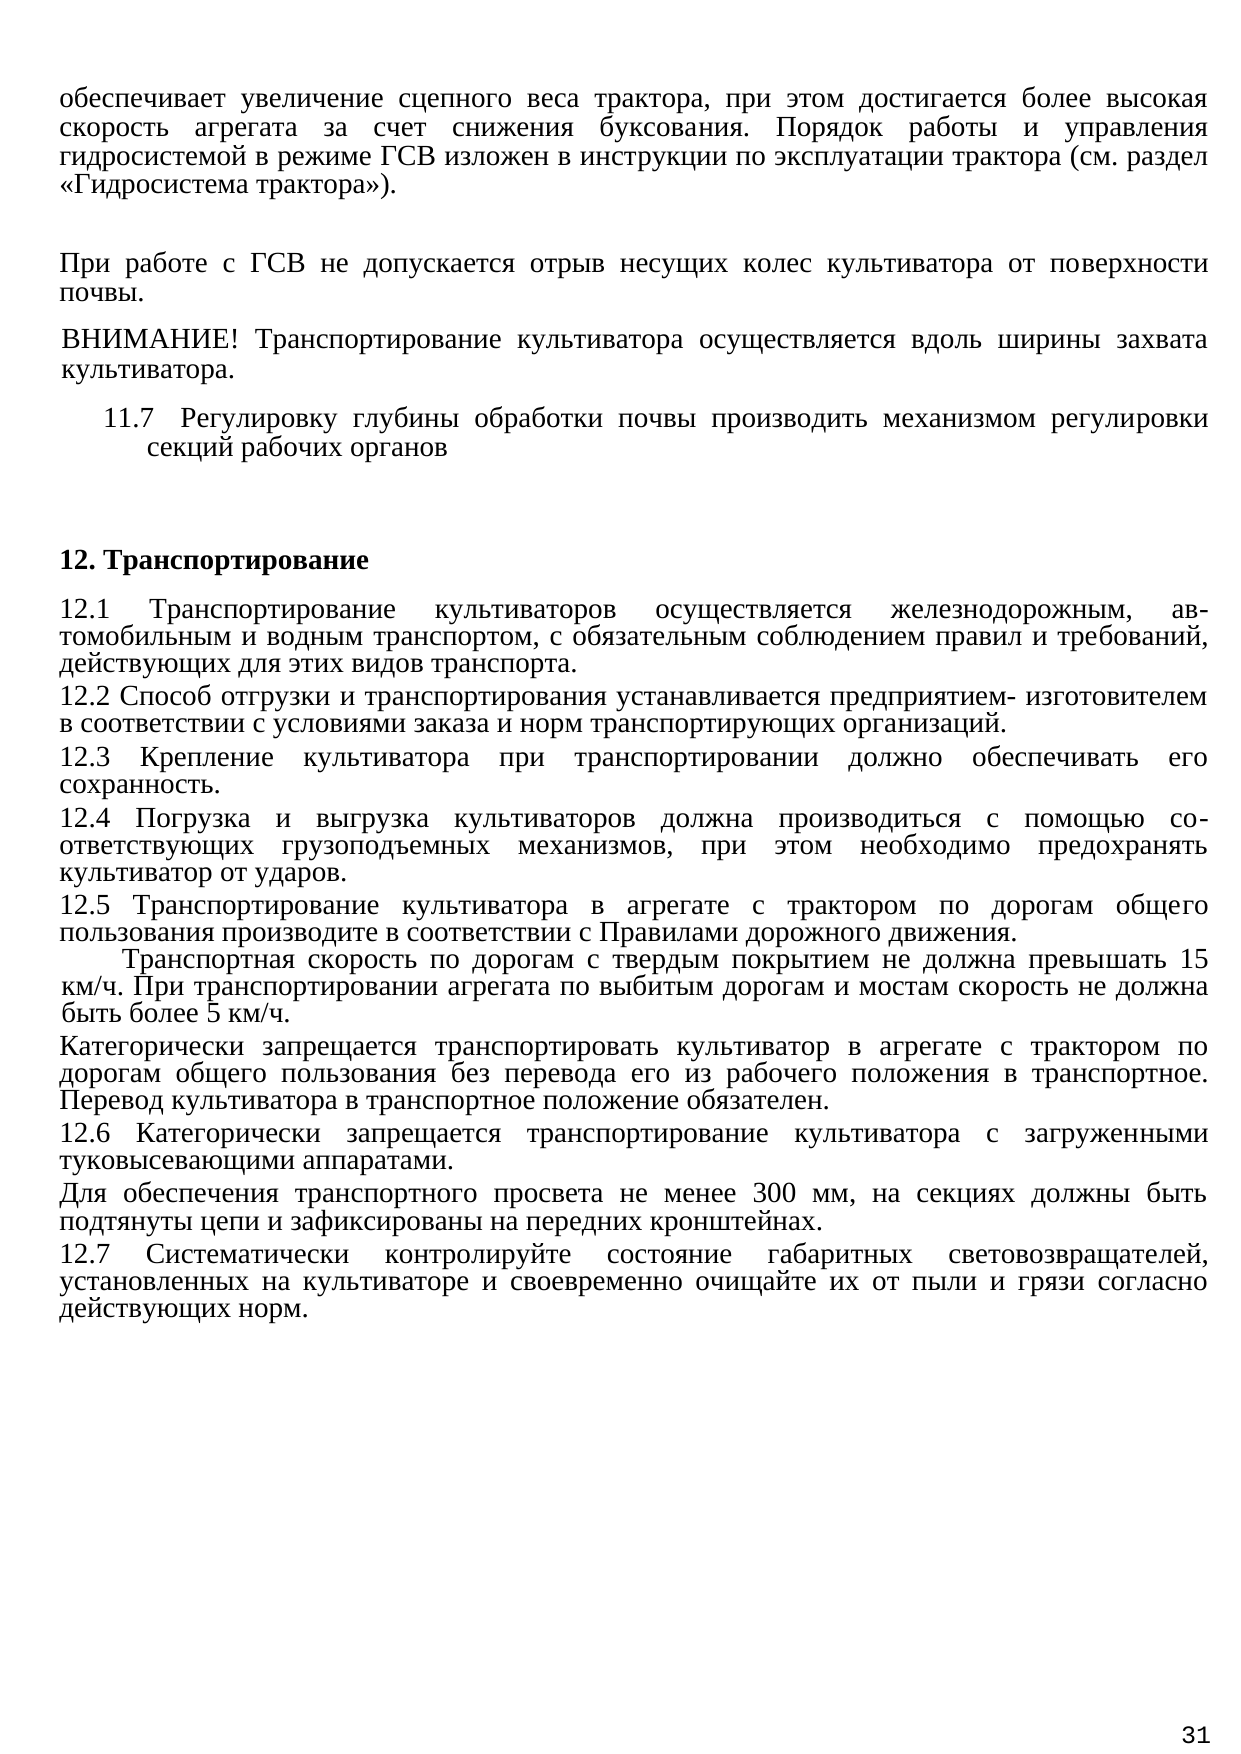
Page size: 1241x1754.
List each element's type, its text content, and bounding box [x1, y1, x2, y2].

text При работе с ГСВ не допускается отрыв несущих колес культиватора от поверхности почвы. [59, 249, 1208, 307]
text Категорически запрещается транспортировать культиватор в агрегате с трактором по дорогам общего пользования без перевода его из рабочего положения в транспортное. Перевод культиватора в транспортное положение обязателен. [59, 1034, 1208, 1115]
text 12.4 Погрузка и выгрузка культиваторов должна производиться с помощью соответствующих грузоподъемных механизмов, при этом необходимо предохранять культиватор от ударов. [59, 806, 1208, 887]
text 12.5 Транспортирование культиватора в агрегате с трактором по дорогам общего пользования производите в соответствии с Правилами дорожного движения. [59, 893, 1208, 947]
text Транспортная скорость по дорогам с твердым покрытием не должна превышать 15 км/ч. При транспортировании агрегата по выбитым дорогам и мостам скорость не должна быть более 5 км/ч. [61, 947, 1208, 1028]
text 12.2 Способ отгрузки и транспортирования устанавливается предприятием- изготовителем в соответствии с условиями заказа и норм транспортирующих организаций. [59, 684, 1208, 738]
text 12.1 Транспортирование культиваторов осуществляется железнодорожным, автомобильным и водным транспортом, с обязательным соблюдением правил и требований, действующих для этих видов транспорта. [59, 597, 1208, 678]
text 12.3 Крепление культиватора при транспортировании должно обеспечивать его сохранность. [59, 744, 1208, 799]
text ВНИМАНИЕ! Транспортирование культиватора осуществляется вдоль ширины захвата культиватора. [61, 325, 1208, 385]
list Регулировку глубины обработки почвы производить механизмом регулировки секций рабочих органов [103, 404, 1208, 462]
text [59, 85, 1208, 199]
text 12. Транспортирование [59, 550, 1211, 574]
text Для обеспечения транспортного просвета не менее 300 мм, на секциях должны быть подтянуты цепи и зафиксированы на передних кронштейнах. [59, 1181, 1208, 1235]
text 12.7 Систематически контролируйте состояние габаритных световозвращателей, установленных на культиваторе и своевременно очищайте их от пыли и грязи согласно действующих норм. [59, 1242, 1208, 1322]
text 12.6 Категорически запрещается транспортирование культиватора с загруженными туковысевающими аппаратами. [59, 1121, 1208, 1175]
